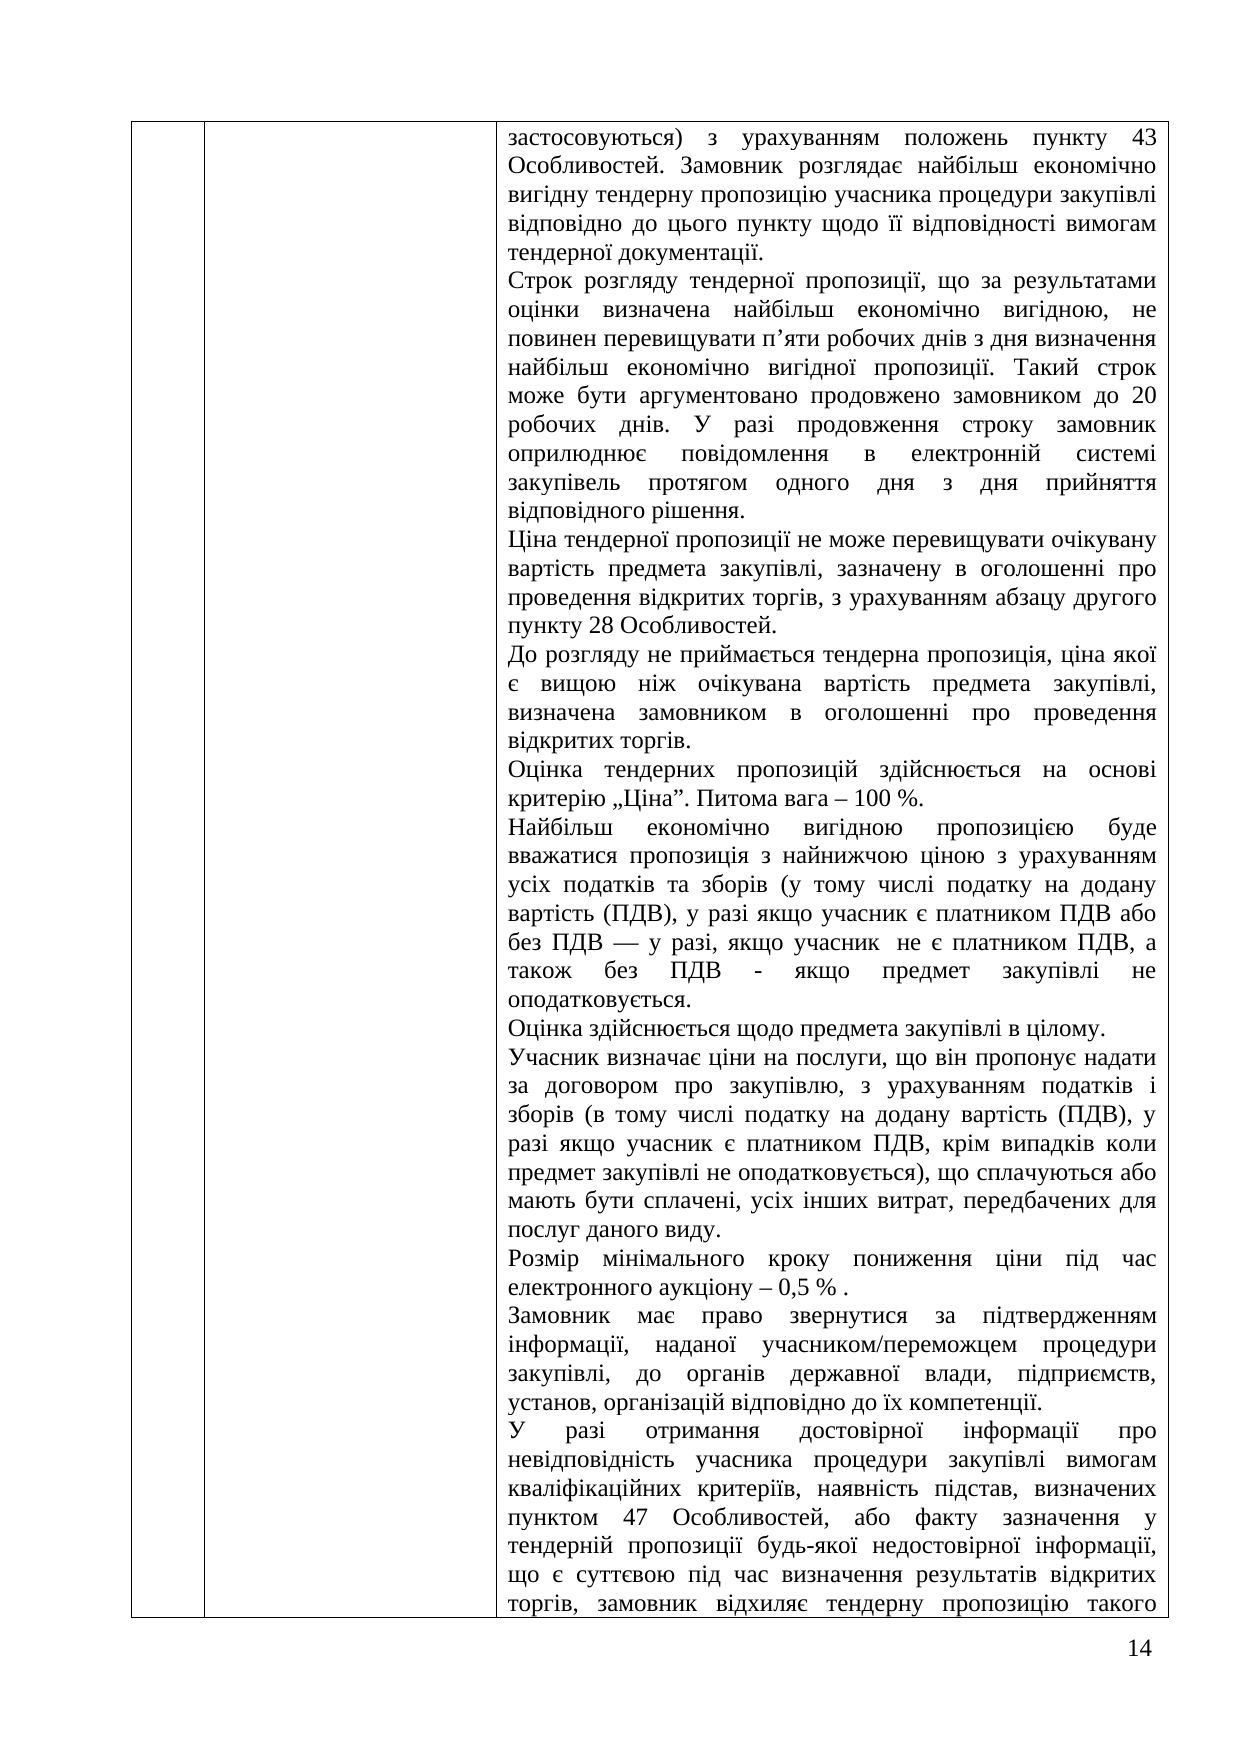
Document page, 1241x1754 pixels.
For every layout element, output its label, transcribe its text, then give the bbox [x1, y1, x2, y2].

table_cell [497, 122, 1168, 1617]
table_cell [205, 122, 496, 1617]
table_cell 1 [132, 122, 204, 1617]
